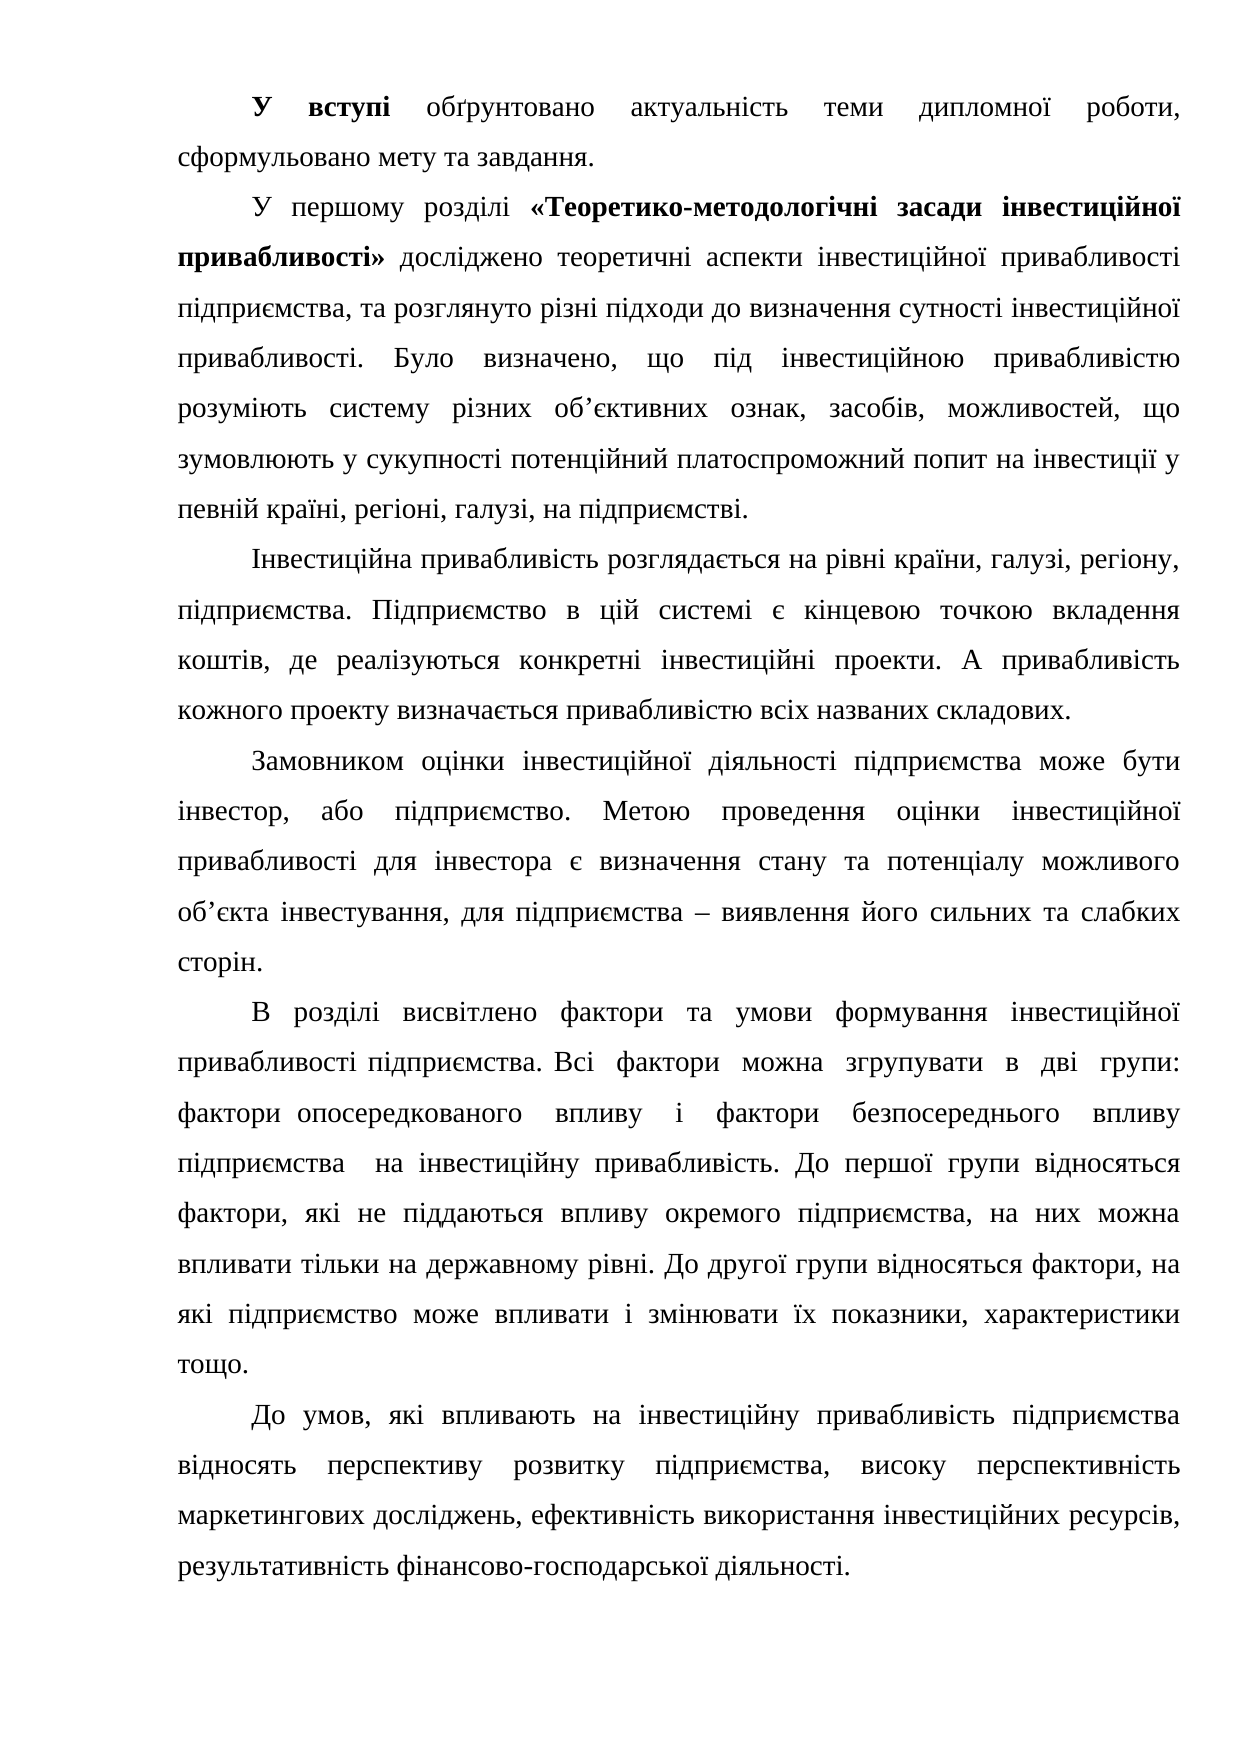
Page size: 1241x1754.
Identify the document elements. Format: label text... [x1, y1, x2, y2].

text До умов, які впливають на інвестиційну привабливість підприємства відносять перспективу розвитку підприємства, високу перспективність маркетингових досліджень, ефективність використання інвестиційних ресурсів, результативність фінансово-господарської діяльності. [177, 1397, 1181, 1581]
text В розділі висвітлено фактори та умови формування інвестиційної привабливості підприємства. Всі фактори можна згрупувати в дві групи: фактори опосередкованого впливу і фактори безпосереднього впливу підприємства на інвестиційну привабливість. До першої групи відносяться фактори, які не піддаються впливу окремого підприємства, на них можна впливати тільки на державному рівні. До другої групи відносяться фактори, на які підприємство може впливати і змінювати їх показники, характеристики тощо. [177, 994, 1181, 1380]
text Замовником оцінки інвестиційної діяльності підприємства може бути інвестор, або підприємство. Метою проведення оцінки інвестиційної привабливості для інвестора є визначення стану та потенціалу можливого об’єкта інвестування, для підприємства – виявлення його сильних та слабких сторін. [177, 743, 1181, 977]
text У вступі обґрунтовано актуальність теми дипломної роботи, сформульовано мету та завдання. [177, 89, 1181, 172]
text Інвестиційна привабливість розглядається на рівні країни, галузі, регіону, підприємства. Підприємство в цій системі є кінцевою точкою вкладення коштів, де реалізуються конкретні інвестиційні проекти. А привабливість кожного проекту визначається привабливістю всіх названих складових. [177, 541, 1181, 726]
text У першому розділі «Теоретико-методологічні засади інвестиційної привабливості» досліджено теоретичні аспекти інвестиційної привабливості підприємства, та розглянуто різні підходи до визначення сутності інвестиційної привабливості. Було визначено, що під інвестиційною привабливістю розуміють систему різних об’єктивних ознак, засобів, можливостей, що зумовлюють у сукупності потенційний платоспроможний попит на інвестиції у певній країні, регіоні, галузі, на підприємстві. [177, 189, 1181, 525]
